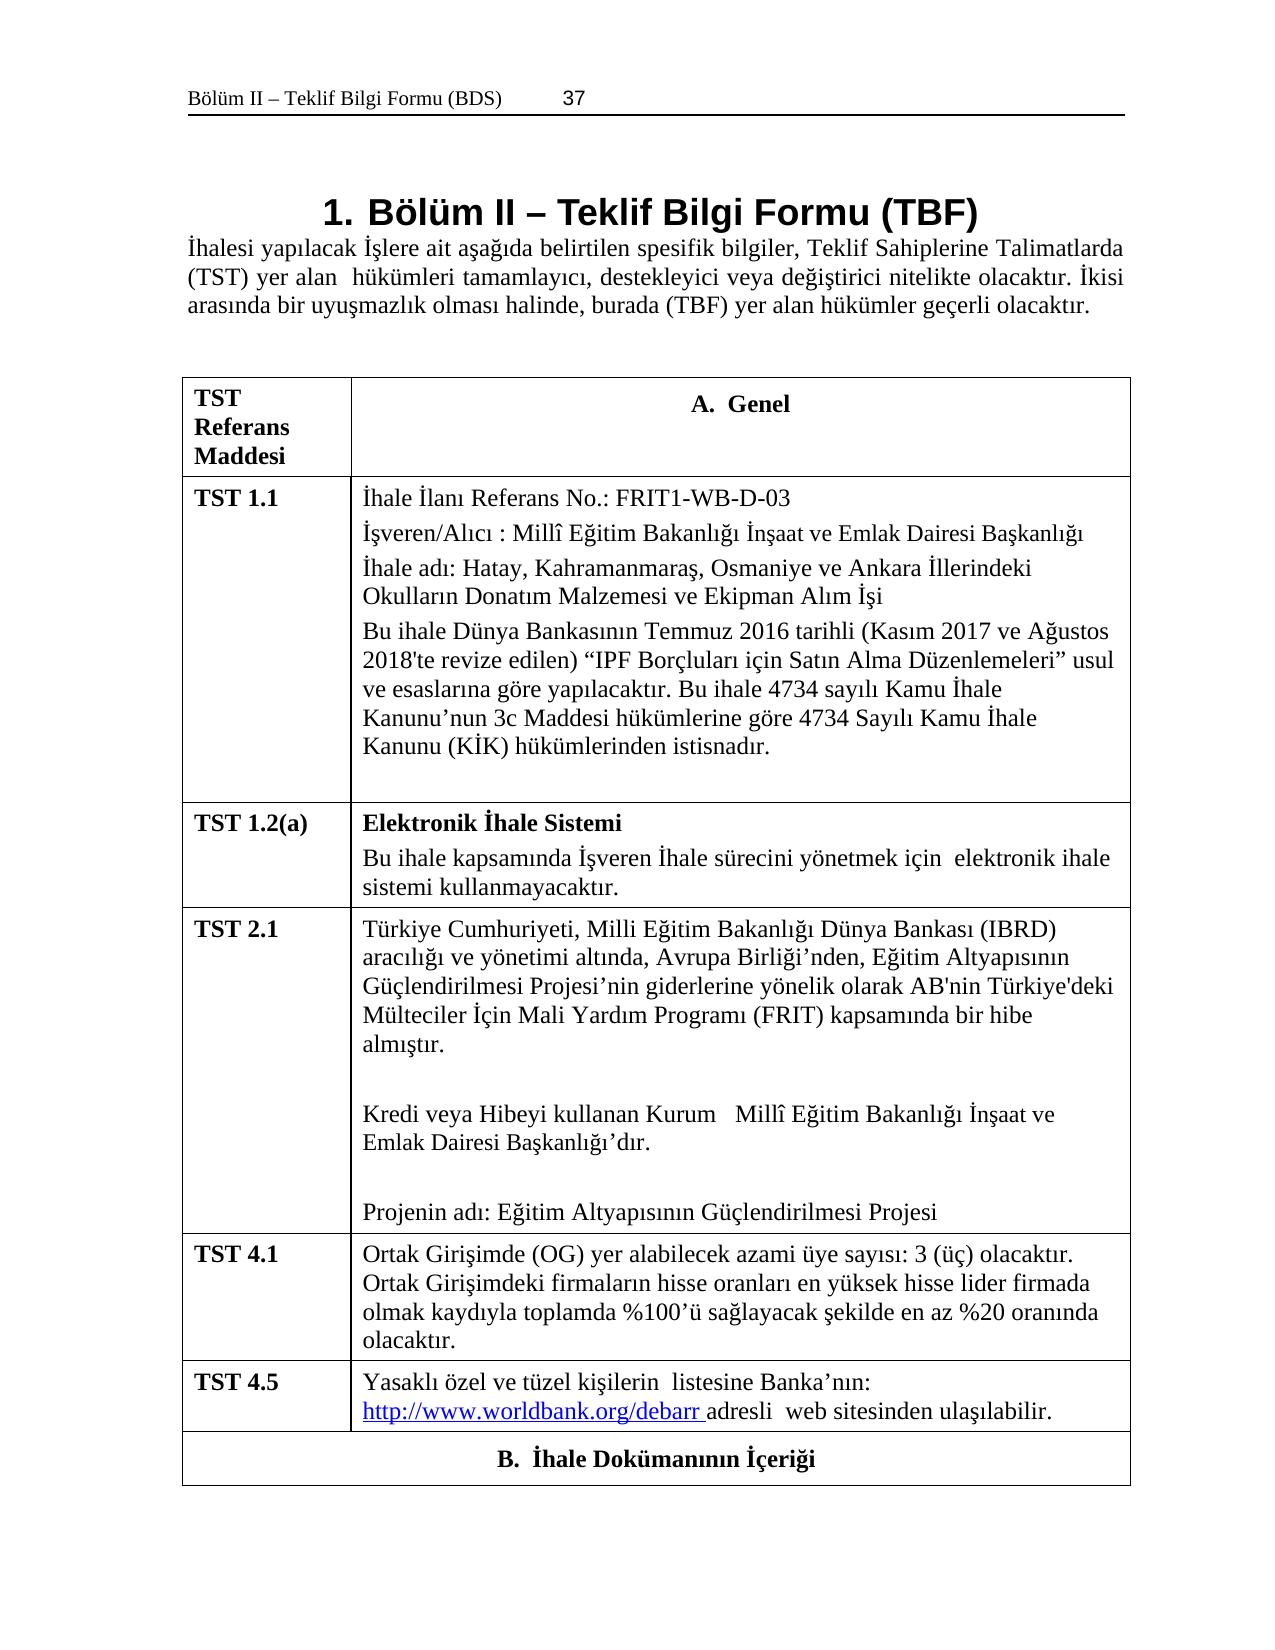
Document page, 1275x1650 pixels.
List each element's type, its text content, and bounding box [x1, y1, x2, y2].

text Bölüm II – Teklif Bilgi Formu (TBF) [322, 190, 1125, 233]
table_cell İhale İlanı Referans No.: FRIT1-WB-D-03 İşveren/Alıcı : Millî Eğitim Bakanlığı İnşaat ve Emlak Dairesi Başkanlığı İhale adı: Hatay, Kahramanmaraş, Osmaniye ve Ankara İllerindeki Okulların Donatım Malzemesi ve Ekipman Alım İşi Bu ihale Dünya Bankasının Temmuz 2016 tarihli (Kasım 2017 ve Ağustos 2018'te revize edilen) “IPF Borçluları için Satın Alma Düzenlemeleri” usul ve esaslarına göre yapılacaktır. Bu ihale 4734 sayılı Kamu İhale Kanunu’nun 3c Maddesi hükümlerine göre 4734 Sayılı Kamu İhale Kanunu (KİK) hükümlerinden istisnadır. [352, 477, 1130, 801]
table_header TST Referans Maddesi [183, 378, 351, 476]
table_header A. Genel [352, 378, 1130, 476]
table_cell TST 2.1 [183, 908, 350, 1232]
table_cell TST 1.2(a) [183, 803, 350, 907]
table_cell TST 1.1 [183, 477, 350, 801]
table_cell TST 4.1 [183, 1234, 350, 1360]
table_cell TST 4.5 [183, 1361, 350, 1431]
table_cell Elektronik İhale Sistemi Bu ihale kapsamında İşveren İhale sürecini yönetmek için elektronik ihale sistemi kullanmayacaktır. [352, 803, 1130, 907]
table_cell Ortak Girişimde (OG) yer alabilecek azami üye sayısı: 3 (üç) olacaktır. Ortak Girişimdeki firmaların hisse oranları en yüksek hisse lider firmada olmak kaydıyla toplamda %100’ü sağlayacak şekilde en az %20 oranında olacaktır. [352, 1234, 1130, 1360]
table_cell B. İhale Dokümanının İçeriği [183, 1432, 1130, 1485]
text İhalesi yapılacak İşlere ait aşağıda belirtilen spesifik bilgiler, Teklif Sahiplerine Talimatlarda (TST) yer alan hükümleri tamamlayıcı, destekleyici veya değiştirici nitelikte olacaktır. İkisi arasında bir uyuşmazlık olması halinde, burada (TBF) yer alan hükümler geçerli olacaktır. [187, 233, 1125, 319]
table_cell Türkiye Cumhuriyeti, Milli Eğitim Bakanlığı Dünya Bankası (IBRD) aracılığı ve yönetimi altında, Avrupa Birliği’nden, Eğitim Altyapısının Güçlendirilmesi Projesi’nin giderlerine yönelik olarak AB'nin Türkiye'deki Mülteciler İçin Mali Yardım Programı (FRIT) kapsamında bir hibe almıştır. Kredi veya Hibeyi kullanan Kurum Millî Eğitim Bakanlığı İnşaat ve Emlak Dairesi Başkanlığı’dır. Projenin adı: Eğitim Altyapısının Güçlendirilmesi Projesi [352, 908, 1130, 1232]
table_cell Yasaklı özel ve tüzel kişilerin listesine Banka’nın: http://www.worldbank.org/debarr adresli web sitesinden ulaşılabilir. [352, 1361, 1130, 1431]
